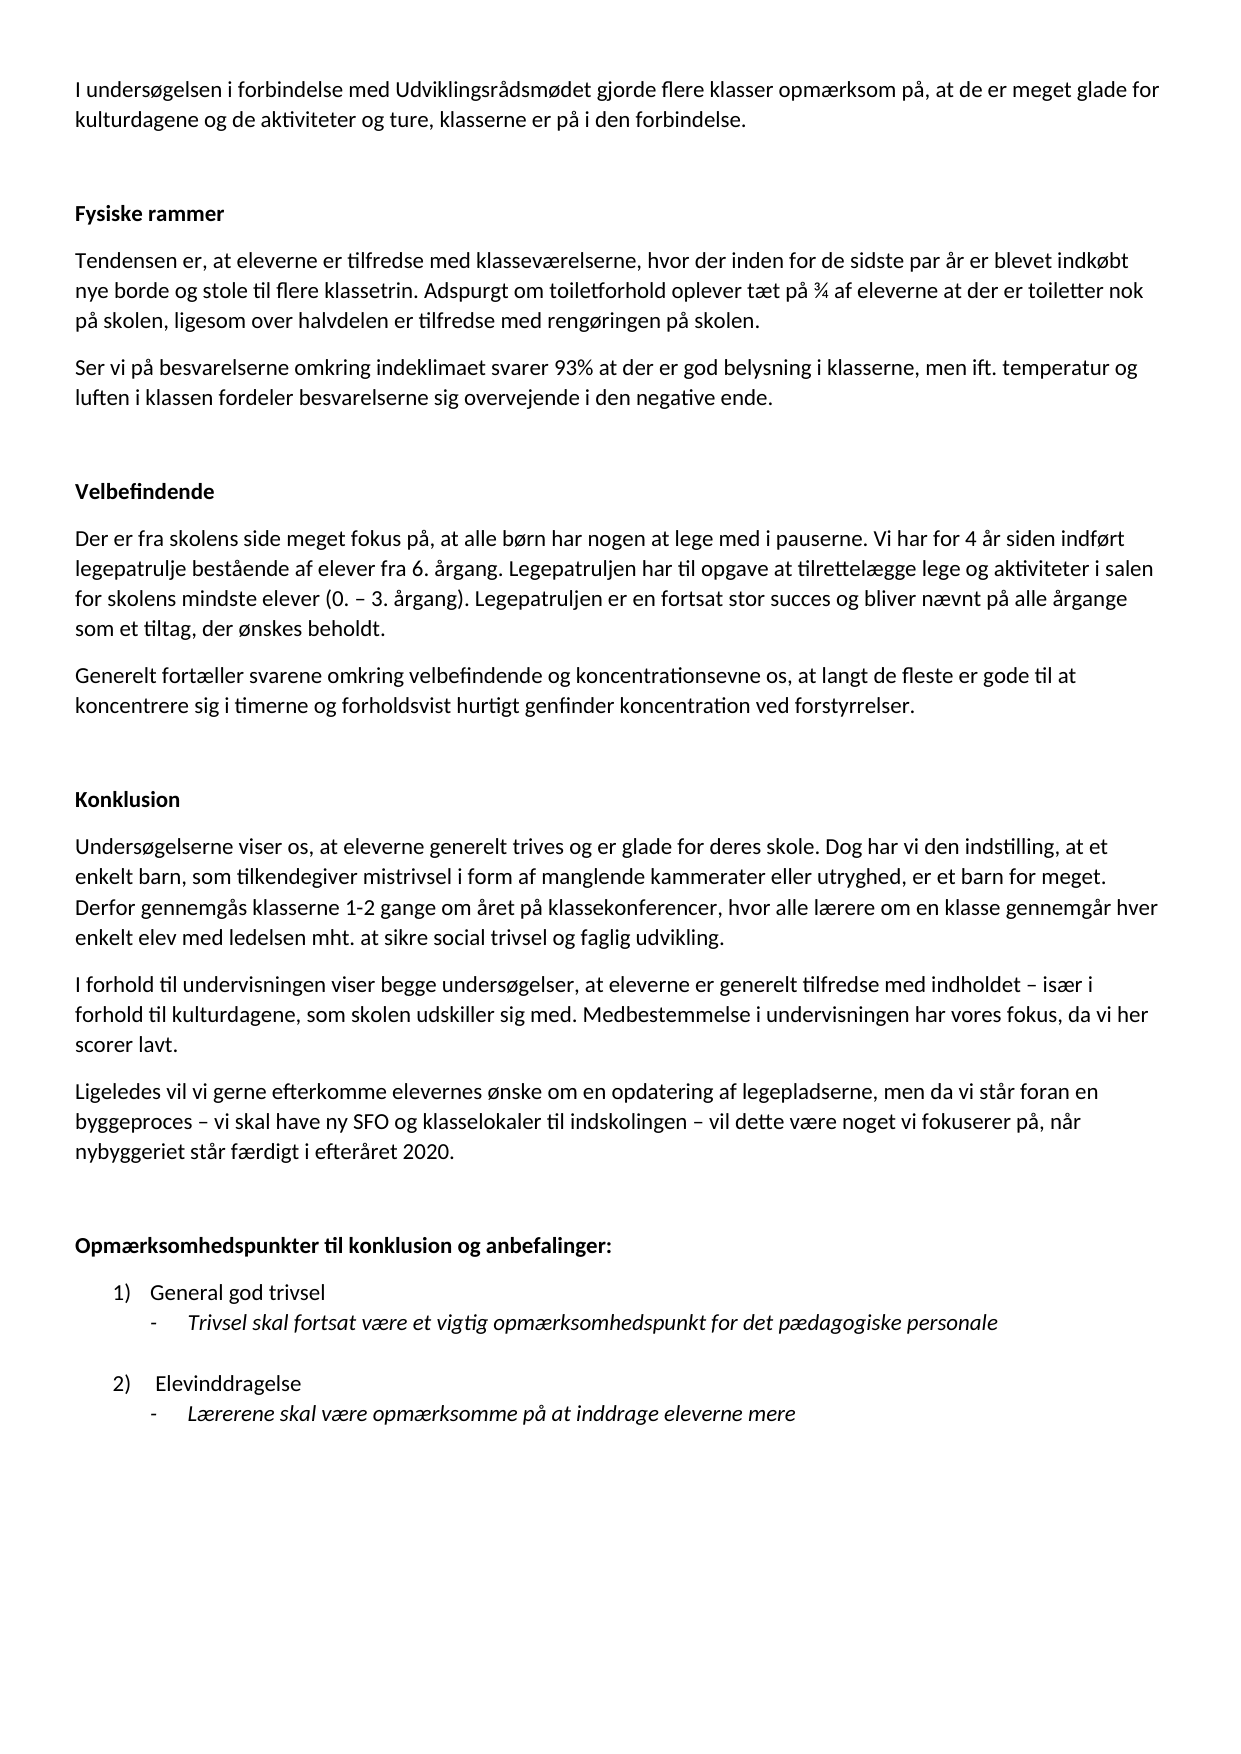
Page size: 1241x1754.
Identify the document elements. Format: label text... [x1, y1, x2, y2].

list Lærerene skal være opmærksomme på at inddrage eleverne mere [150, 1399, 1165, 1427]
text Fysiske rammer [75, 199, 1165, 227]
text Ligeledes vil vi gerne efterkomme elevernes ønske om en opdatering af legepladserne, men da vi står foran en byggeproces – vi skal have ny SFO og klasselokaler til indskolingen – vil dette være noget vi fokuserer på, når nybyggeriet står færdigt i efteråret 2020. [75, 1077, 1165, 1166]
text Tendensen er, at eleverne er tilfredse med klasseværelserne, hvor der inden for de sidste par år er blevet indkøbt nye borde og stole til flere klassetrin. Adspurgt om toiletforhold oplever tæt på ¾ af eleverne at der er toiletter nok på skolen, ligesom over halvdelen er tilfredse med rengøringen på skolen. [75, 246, 1165, 334]
text Undersøgelserne viser os, at eleverne generelt trives og er glade for deres skole. Dog har vi den indstilling, at et enkelt barn, som tilkendegiver mistrivsel i form af manglende kammerater eller utryghed, er et barn for meget. Derfor gennemgås klasserne 1-2 gange om året på klassekonferencer, hvor alle lærere om en klasse gennemgår hver enkelt elev med ledelsen mht. at sikre social trivsel og faglig udvikling. [75, 832, 1165, 951]
list Trivsel skal fortsat være et vigtig opmærksomhedspunkt for det pædagogiske personale [150, 1308, 1165, 1336]
text Generelt fortæller svarene omkring velbefindende og koncentrationsevne os, at langt de fleste er gode til at koncentrere sig i timerne og forholdsvist hurtigt genfinder koncentration ved forstyrrelser. [75, 661, 1165, 720]
text I forhold til undervisningen viser begge undersøgelser, at eleverne er generelt tilfredse med indholdet – især i forhold til kulturdagene, som skolen udskiller sig med. Medbestemmelse i undervisningen har vores fokus, da vi her scorer lavt. [75, 970, 1165, 1058]
text Ser vi på besvarelserne omkring indeklimaet svarer 93% at der er god belysning i klasserne, men ift. temperatur og luften i klassen fordeler besvarelserne sig overvejende i den negative ende. [75, 353, 1165, 411]
text Opmærksomhedspunkter til konklusion og anbefalinger: [75, 1231, 1165, 1259]
list General god trivsel [112, 1278, 1165, 1306]
text Der er fra skolens side meget fokus på, at alle børn har nogen at lege med i pauserne. Vi har for 4 år siden indført legepatrulje bestående af elever fra 6. årgang. Legepatruljen har til opgave at tilrettelægge lege og aktiviteter i salen for skolens mindste elever (0. – 3. årgang). Legepatruljen er en fortsat stor succes og bliver nævnt på alle årgange som et tiltag, der ønskes beholdt. [75, 524, 1165, 643]
text I undersøgelsen i forbindelse med Udviklingsrådsmødet gjorde flere klasser opmærksom på, at de er meget glade for kulturdagene og de aktiviteter og ture, klasserne er på i den forbindelse. [75, 75, 1165, 133]
text Konklusion [75, 785, 1165, 813]
text Velbefindende [75, 477, 1165, 505]
list Elevinddragelse [112, 1369, 1165, 1397]
